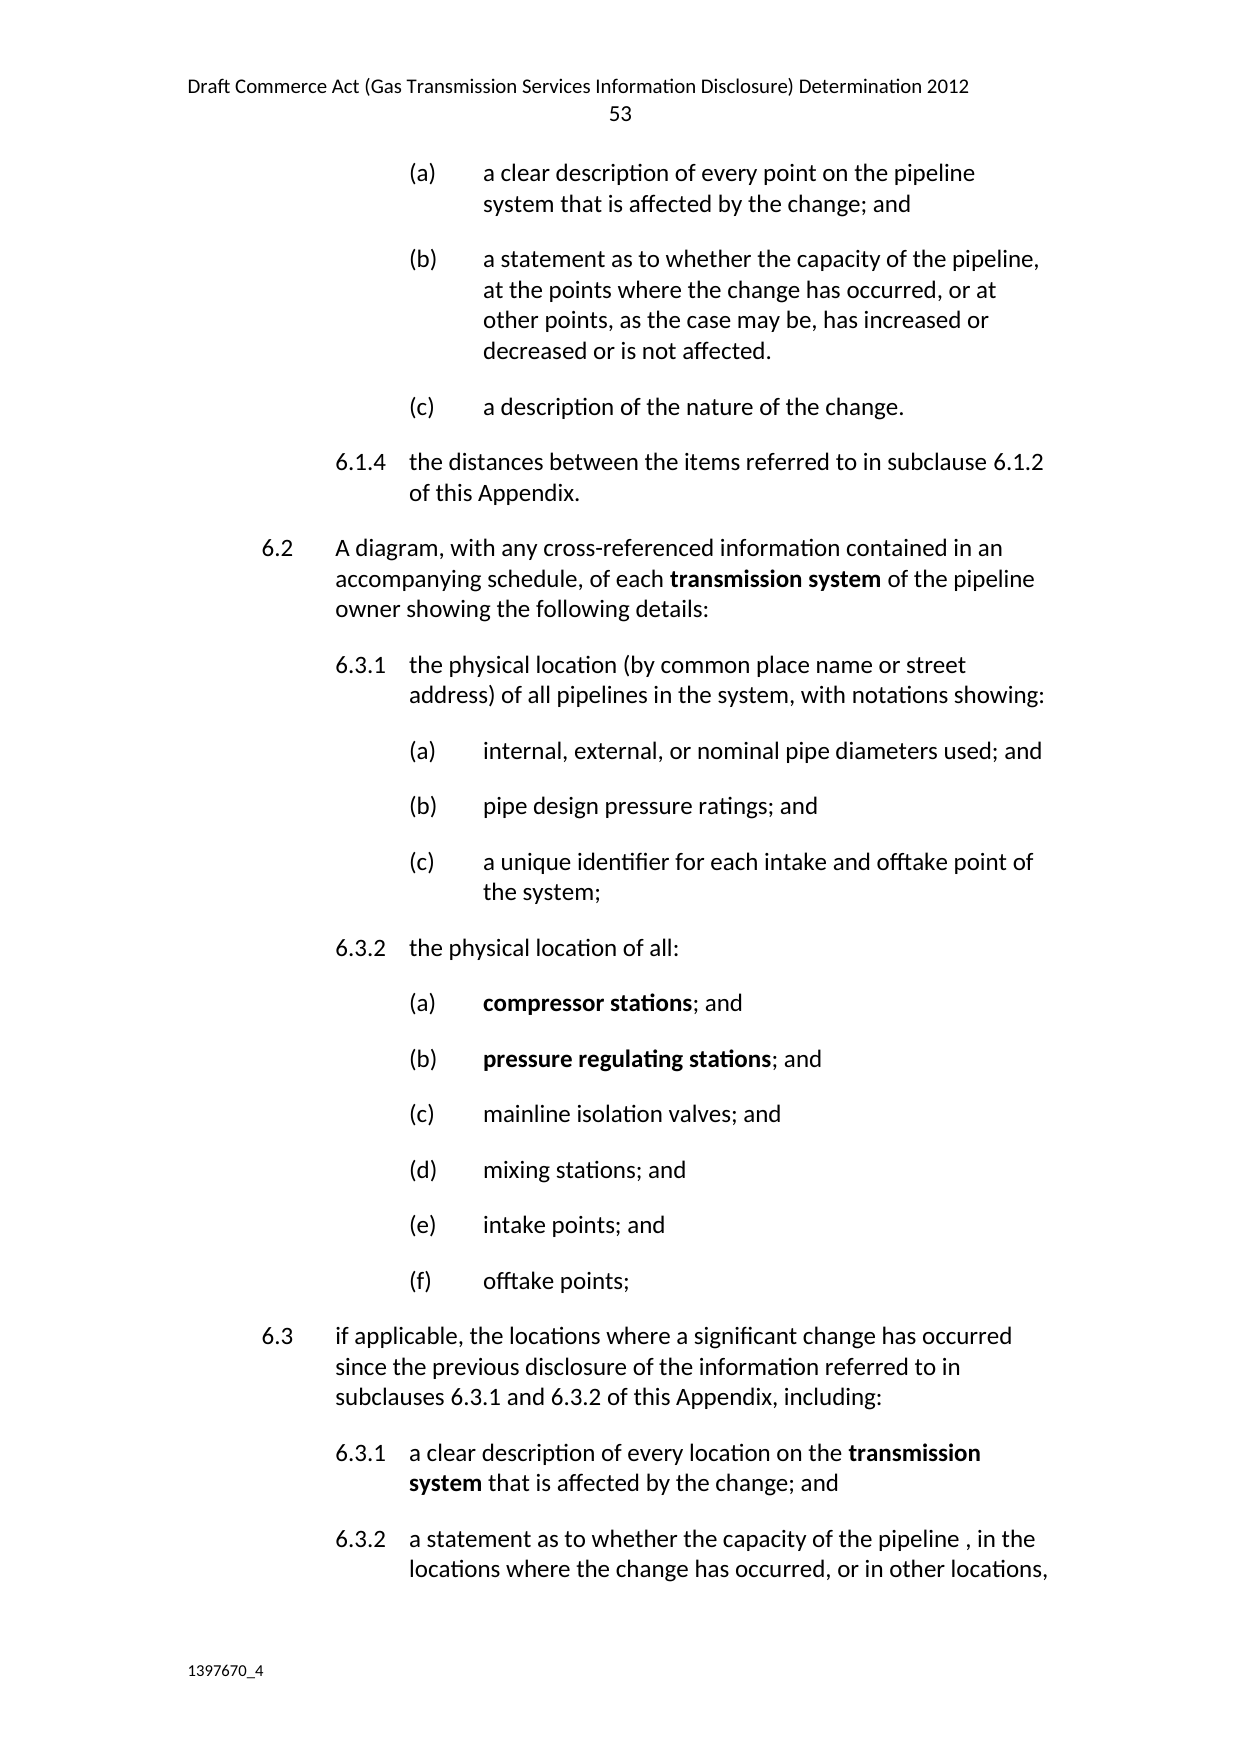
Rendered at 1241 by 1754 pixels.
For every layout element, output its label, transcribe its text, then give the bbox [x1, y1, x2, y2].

list mixing stations; and [409, 1154, 1053, 1184]
list A diagram, with any cross-referenced information contained in an accompanying schedule, of each transmission system of the pipeline owner showing the following details: [261, 532, 1053, 624]
list the physical location of all: [335, 932, 1053, 962]
list pipe design pressure ratings; and [409, 790, 1053, 821]
list a clear description of every location on the transmission system that is affected by the change; and [335, 1437, 1053, 1498]
list compressor stations; and [409, 987, 1053, 1018]
list internal, external, or nominal pipe diameters used; and [409, 735, 1053, 765]
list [335, 1523, 1053, 1584]
list a description of the nature of the change. [409, 391, 1053, 421]
list a unique identifier for each intake and offtake point of the system; [409, 846, 1053, 907]
list pressure regulating stations; and [409, 1043, 1053, 1073]
list a clear description of every point on the pipeline system that is affected by the change; and [409, 157, 1053, 218]
list a statement as to whether the capacity of the pipeline, at the points where the change has occurred, or at other points, as the case may be, has increased or decreased or is not affected. [409, 243, 1053, 366]
list offtake points; [409, 1265, 1053, 1296]
list intake points; and [409, 1209, 1053, 1240]
list the physical location (by common place name or street address) of all pipelines in the system, with notations showing: [335, 649, 1053, 710]
list mainline isolation valves; and [409, 1098, 1053, 1129]
